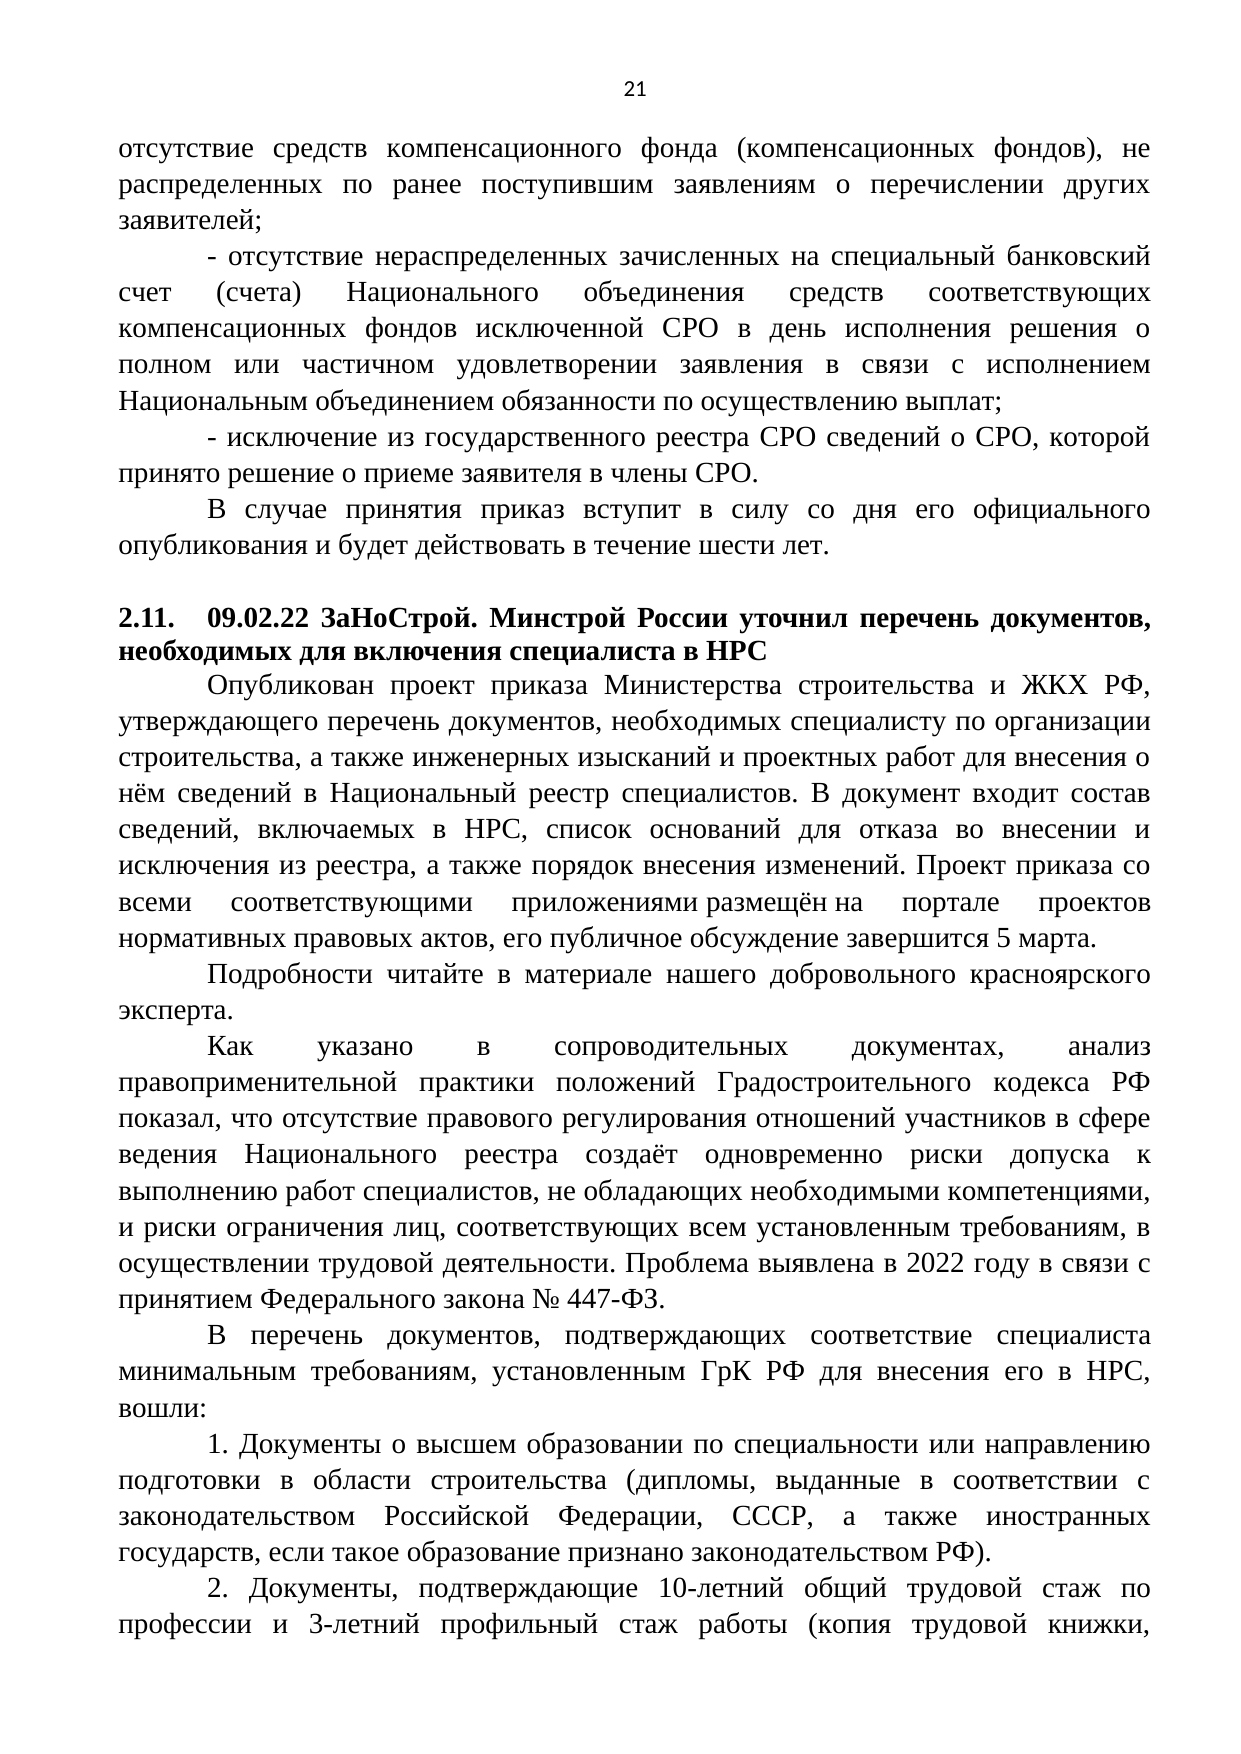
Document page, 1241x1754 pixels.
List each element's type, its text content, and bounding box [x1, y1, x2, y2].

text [118, 130, 1152, 236]
subtitle 09.02.22 ЗаНоСтрой. Минстрой России уточнил перечень документов, необходимых для включения специалиста в НРС [118, 600, 1152, 667]
text - исключение из государственного реестра СРО сведений о СРО, которой принято решение о приеме заявителя в члены СРО. [118, 419, 1152, 489]
text Подробности читайте в материале нашего добровольного красноярского эксперта. [118, 956, 1152, 1026]
text В случае принятия приказ вступит в силу со дня его официального опубликования и будет действовать в течение шести лет. [118, 491, 1152, 561]
text Опубликован проект приказа Министерства строительства и ЖКХ РФ, утверждающего перечень документов, необходимых специалисту по организации строительства, а также инженерных изысканий и проектных работ для внесения о нём сведений в Национальный реестр специалистов. В документ входит состав сведений, включаемых в НРС, список оснований для отказа во внесении и исключения из реестра, а также порядок внесения изменений. Проект приказа со всеми соответствующими приложениями размещён на портале проектов нормативных правовых актов, его публичное обсуждение завершится 5 марта. [118, 667, 1152, 953]
text 1. Документы о высшем образовании по специальности или направлению подготовки в области строительства (дипломы, выданные в соответствии с законодательством Российской Федерации, СССР, а также иностранных государств, если такое образование признано законодательством РФ). [118, 1426, 1152, 1568]
text В перечень документов, подтверждающих соответствие специалиста минимальным требованиям, установленным ГрК РФ для внесения его в НРС, вошли: [118, 1317, 1152, 1423]
text Как указано в сопроводительных документах, анализ правоприменительной практики положений Градостроительного кодекса РФ показал, что отсутствие правового регулирования отношений участников в сфере ведения Национального реестра создаёт одновременно риски допуска к выполнению работ специалистов, не обладающих необходимыми компетенциями, и риски ограничения лиц, соответствующих всем установленным требованиям, в осуществлении трудовой деятельности. Проблема выявлена в 2022 году в связи с принятием Федерального закона № 447-ФЗ. [118, 1028, 1152, 1315]
text - отсутствие нераспределенных зачисленных на специальный банковский счет (счета) Национального объединения средств соответствующих компенсационных фондов исключенной СРО в день исполнения решения о полном или частичном удовлетворении заявления в связи с исполнением Национальным объединением обязанности по осуществлению выплат; [118, 238, 1152, 416]
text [118, 1570, 1152, 1640]
